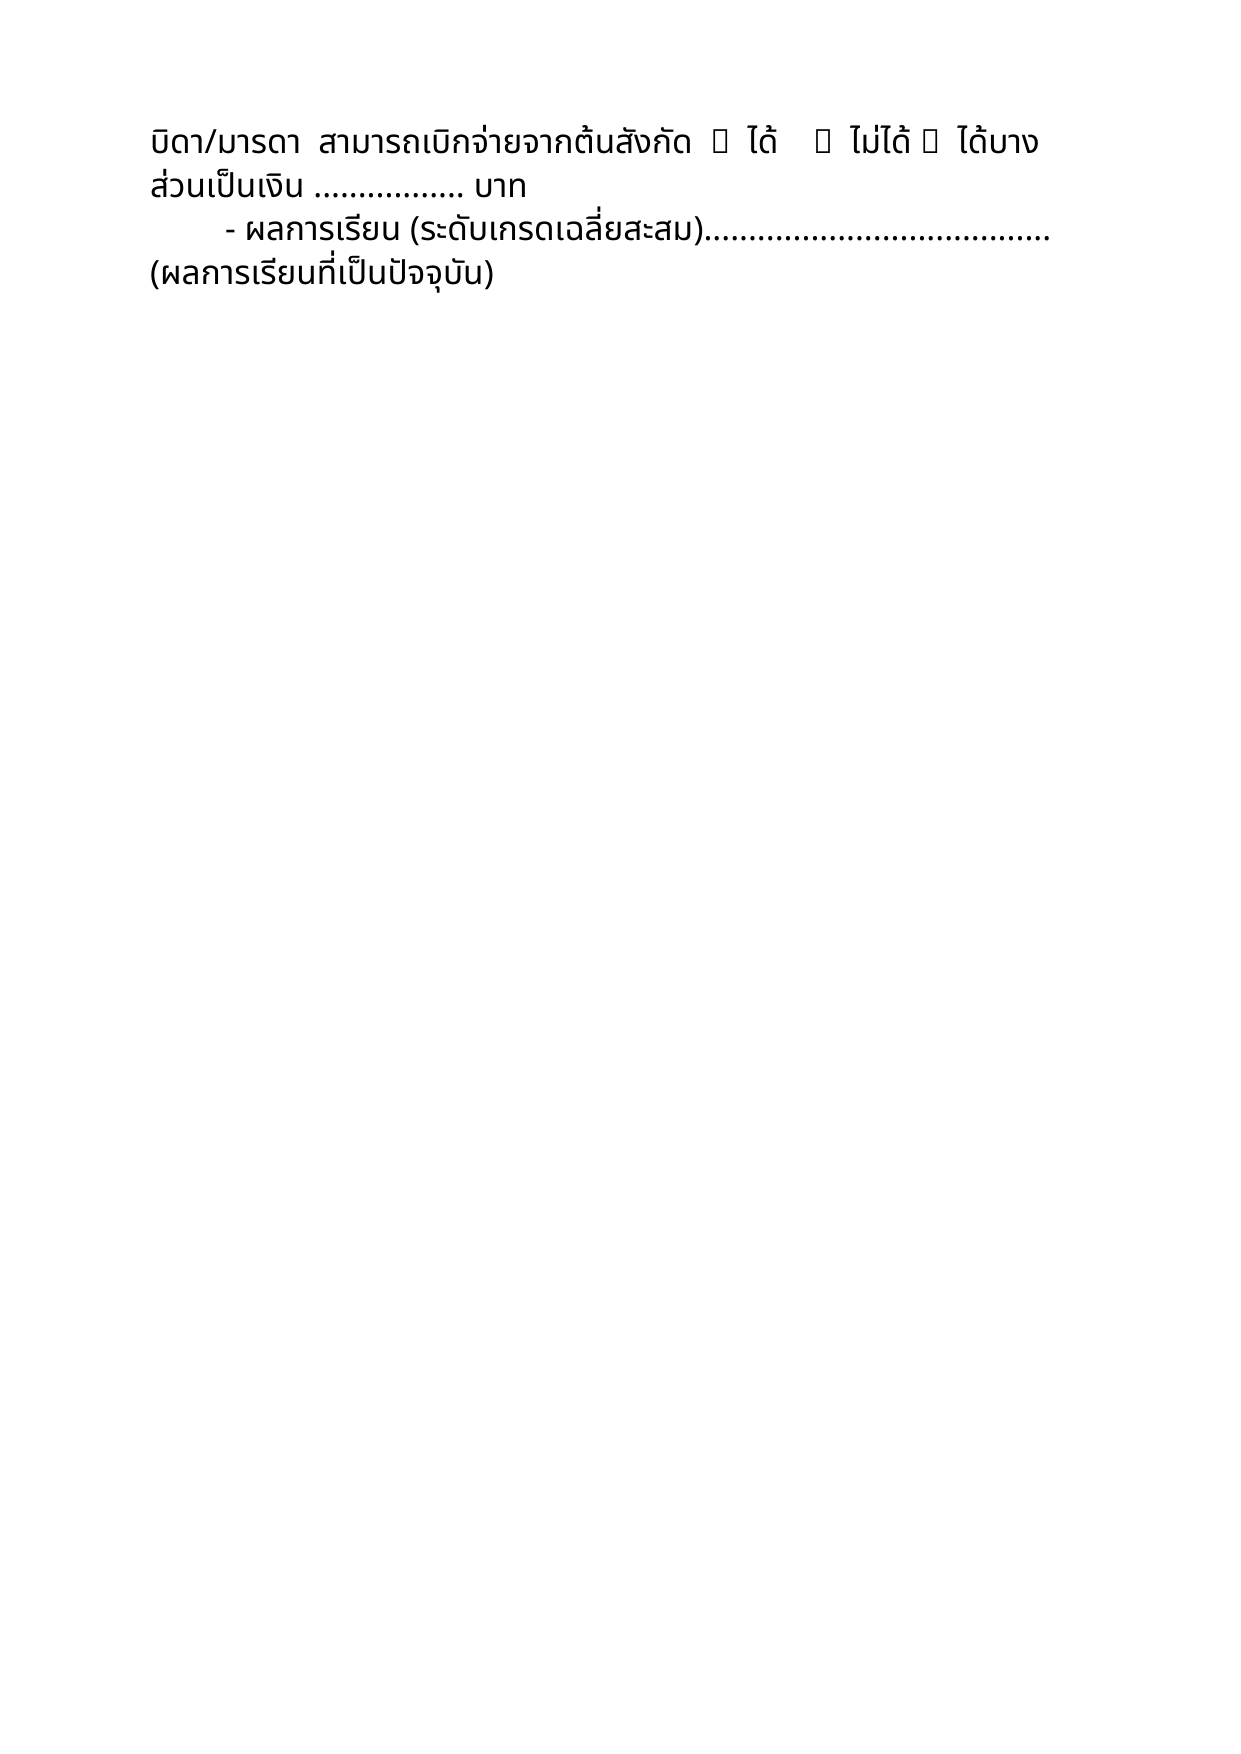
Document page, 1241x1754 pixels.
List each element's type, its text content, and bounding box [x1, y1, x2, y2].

text บิดา/มารดา สามารถเบิกจ่ายจากต้นสังกัด ได้ ไม่ได้ ได้บางส่วนเป็นเงิน ................. บาท [150, 118, 1090, 206]
text - ผลการเรียน (ระดับเกรดเฉลี่ยสะสม).......................................(ผลการเรียนที่เป็นปัจจุบัน) [150, 206, 1090, 293]
